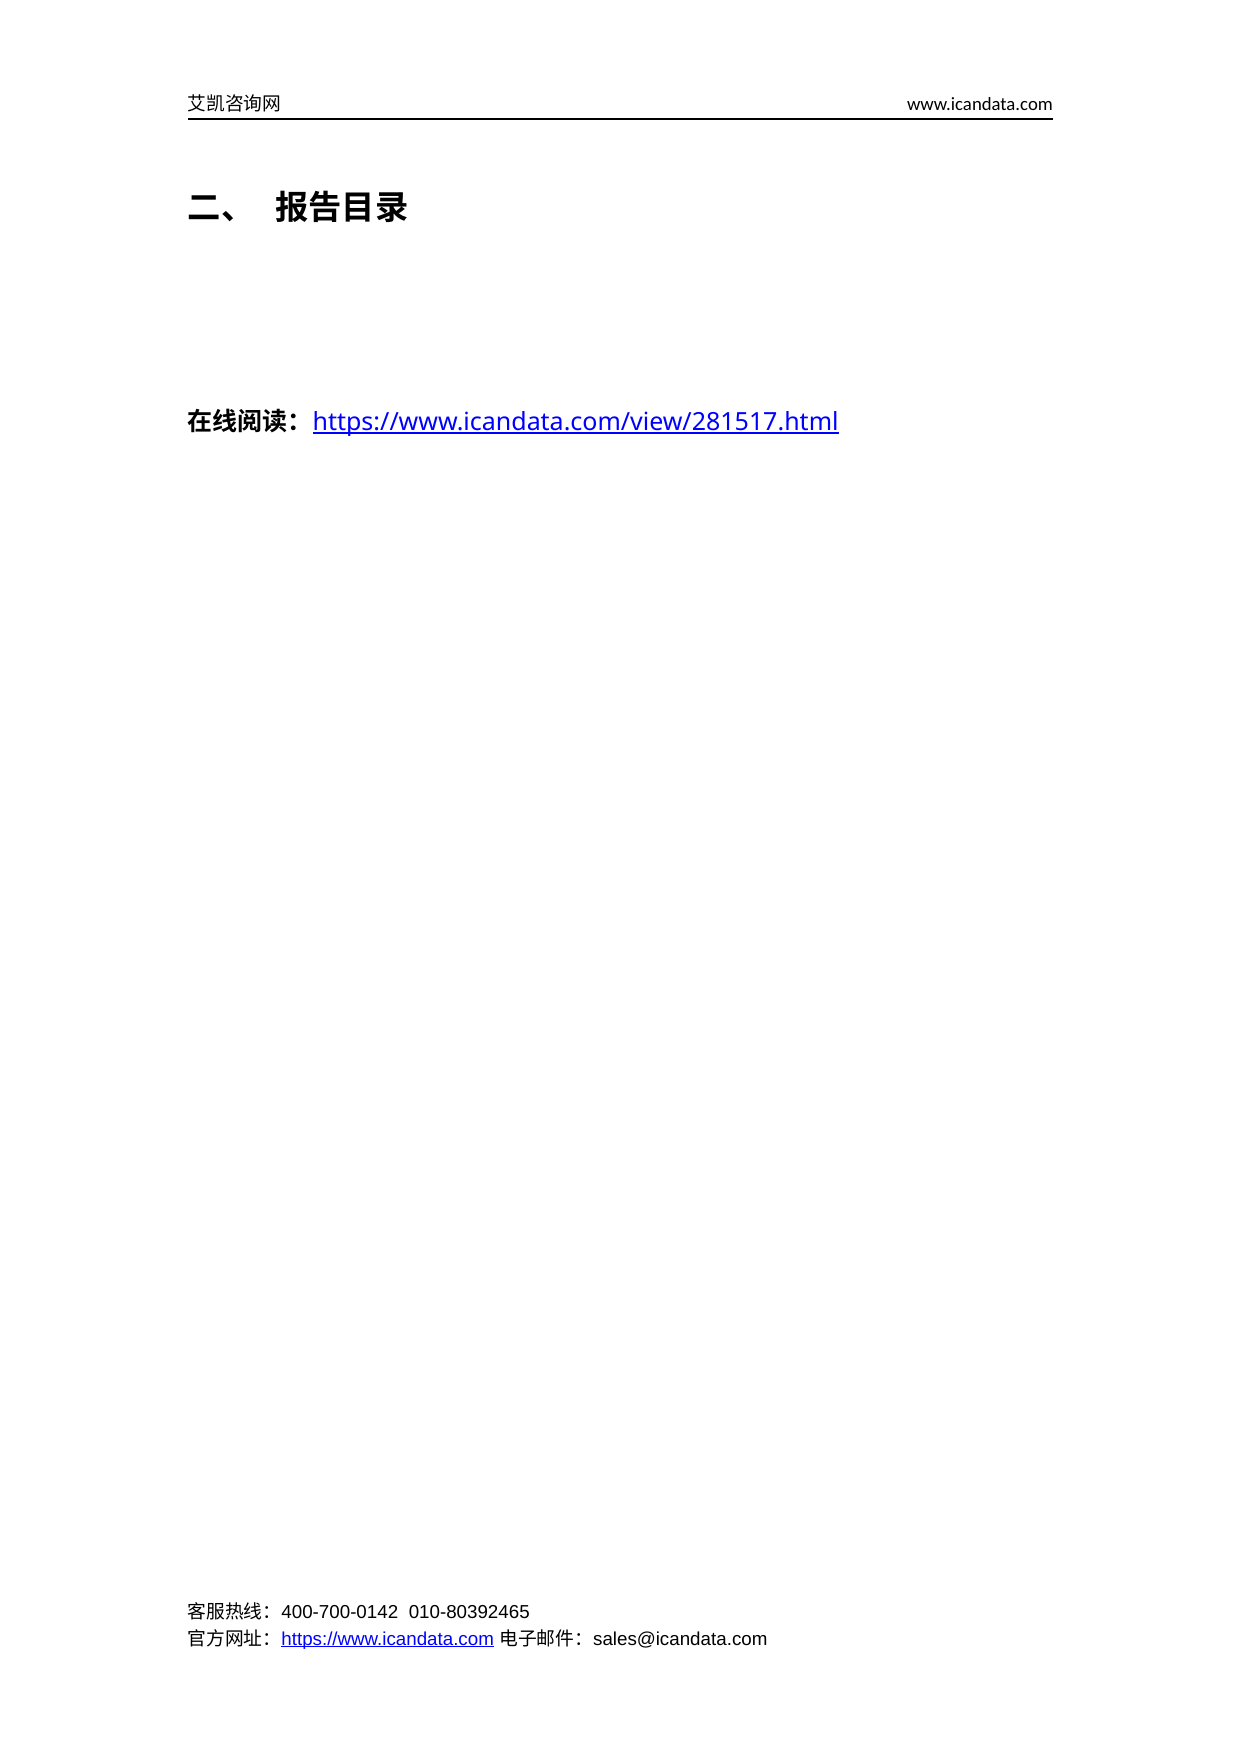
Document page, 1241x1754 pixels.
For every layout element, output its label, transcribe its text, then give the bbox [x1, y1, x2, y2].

text 在线阅读：https://www.icandata.com/view/281517.html [187, 387, 1053, 452]
subtitle 报告目录 [187, 172, 1053, 237]
